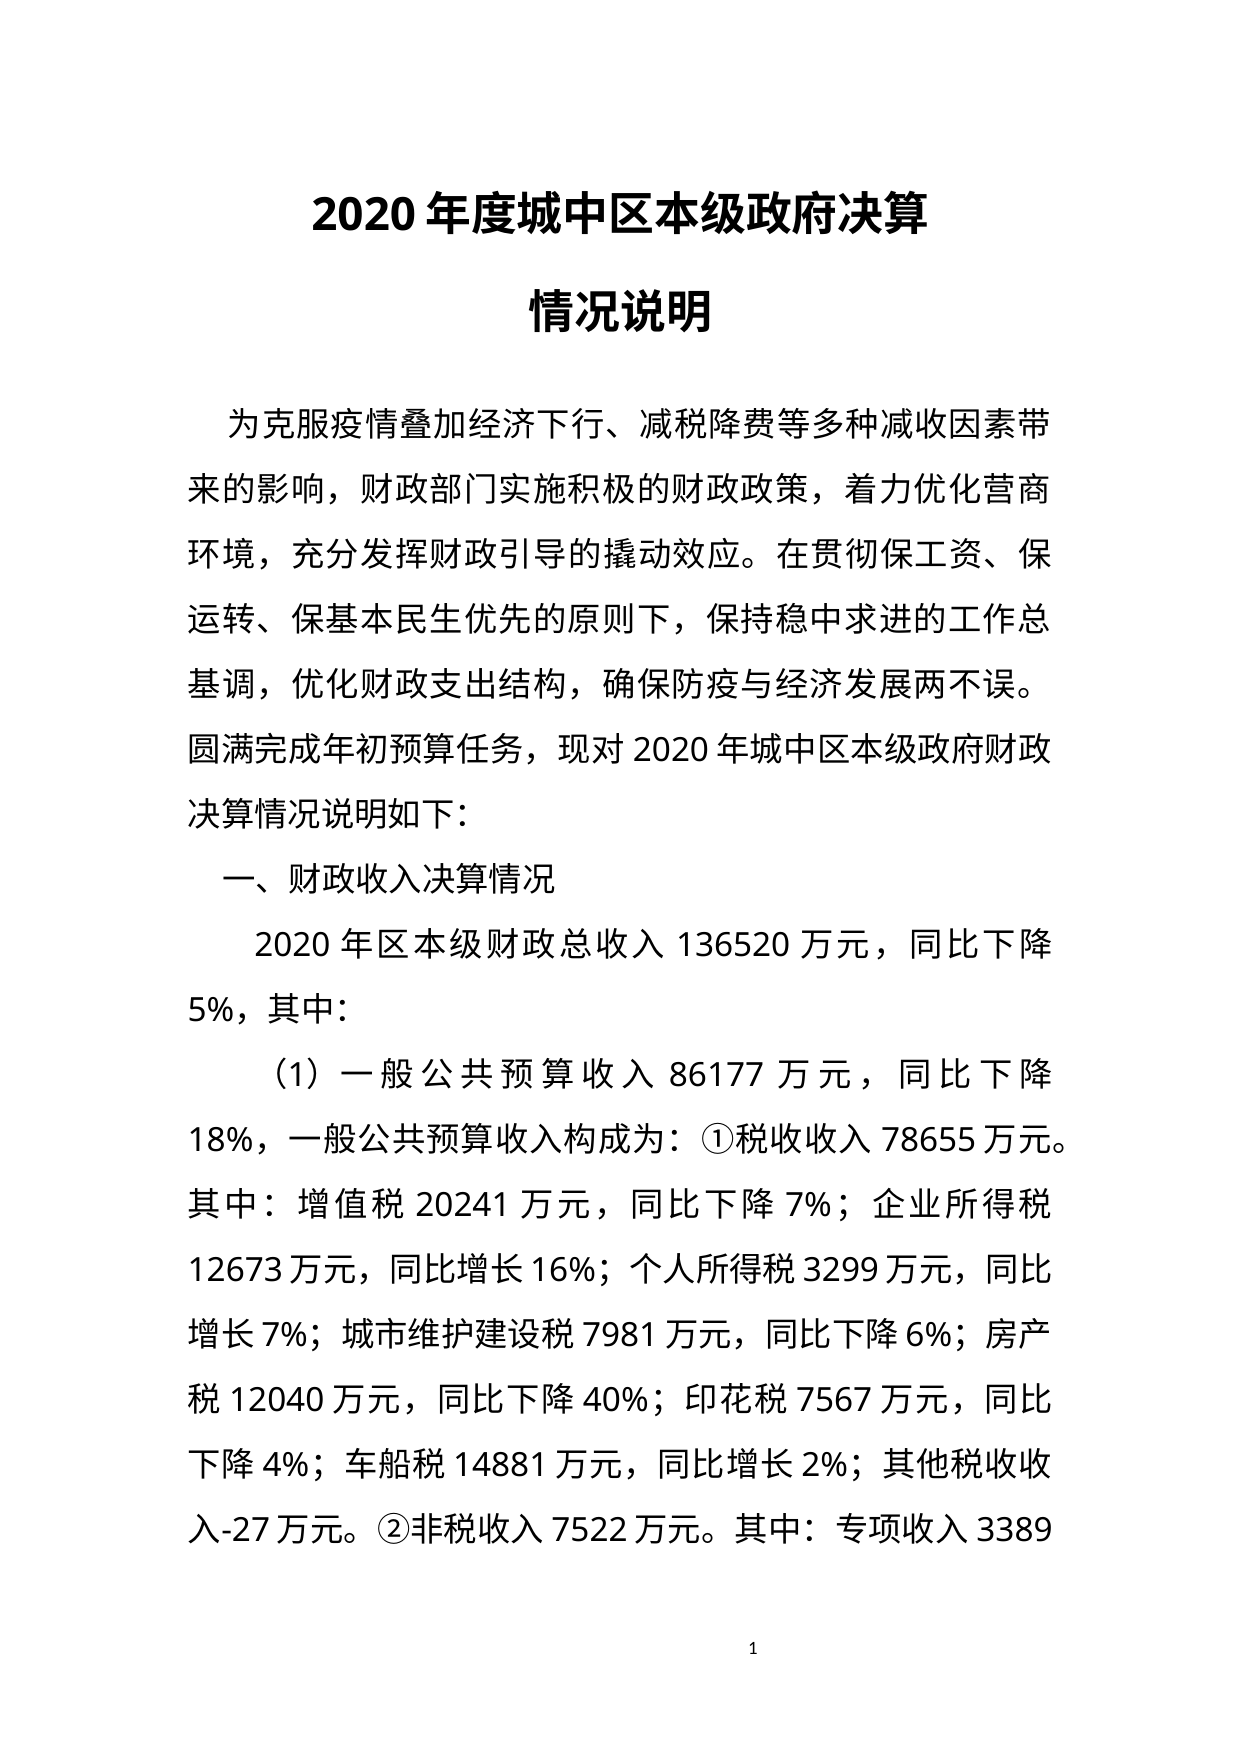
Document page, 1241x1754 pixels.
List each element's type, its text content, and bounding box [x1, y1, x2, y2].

text 2020年区本级财政总收入136520万元，同比下降5%，其中： [187, 909, 1053, 1039]
text 情况说明 [187, 259, 1053, 357]
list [187, 1039, 1053, 1559]
text 为克服疫情叠加经济下行、减税降费等多种减收因素带来的影响，财政部门实施积极的财政政策，着力优化营商环境，充分发挥财政引导的撬动效应。在贯彻保工资、保运转、保基本民生优先的原则下，保持稳中求进的工作总基调，优化财政支出结构，确保防疫与经济发展两不误。圆满完成年初预算任务，现对2020年城中区本级政府财政决算情况说明如下： [187, 389, 1053, 844]
text 一、财政收入决算情况 [187, 844, 1053, 909]
text 2020年度城中区本级政府决算 [187, 162, 1053, 259]
